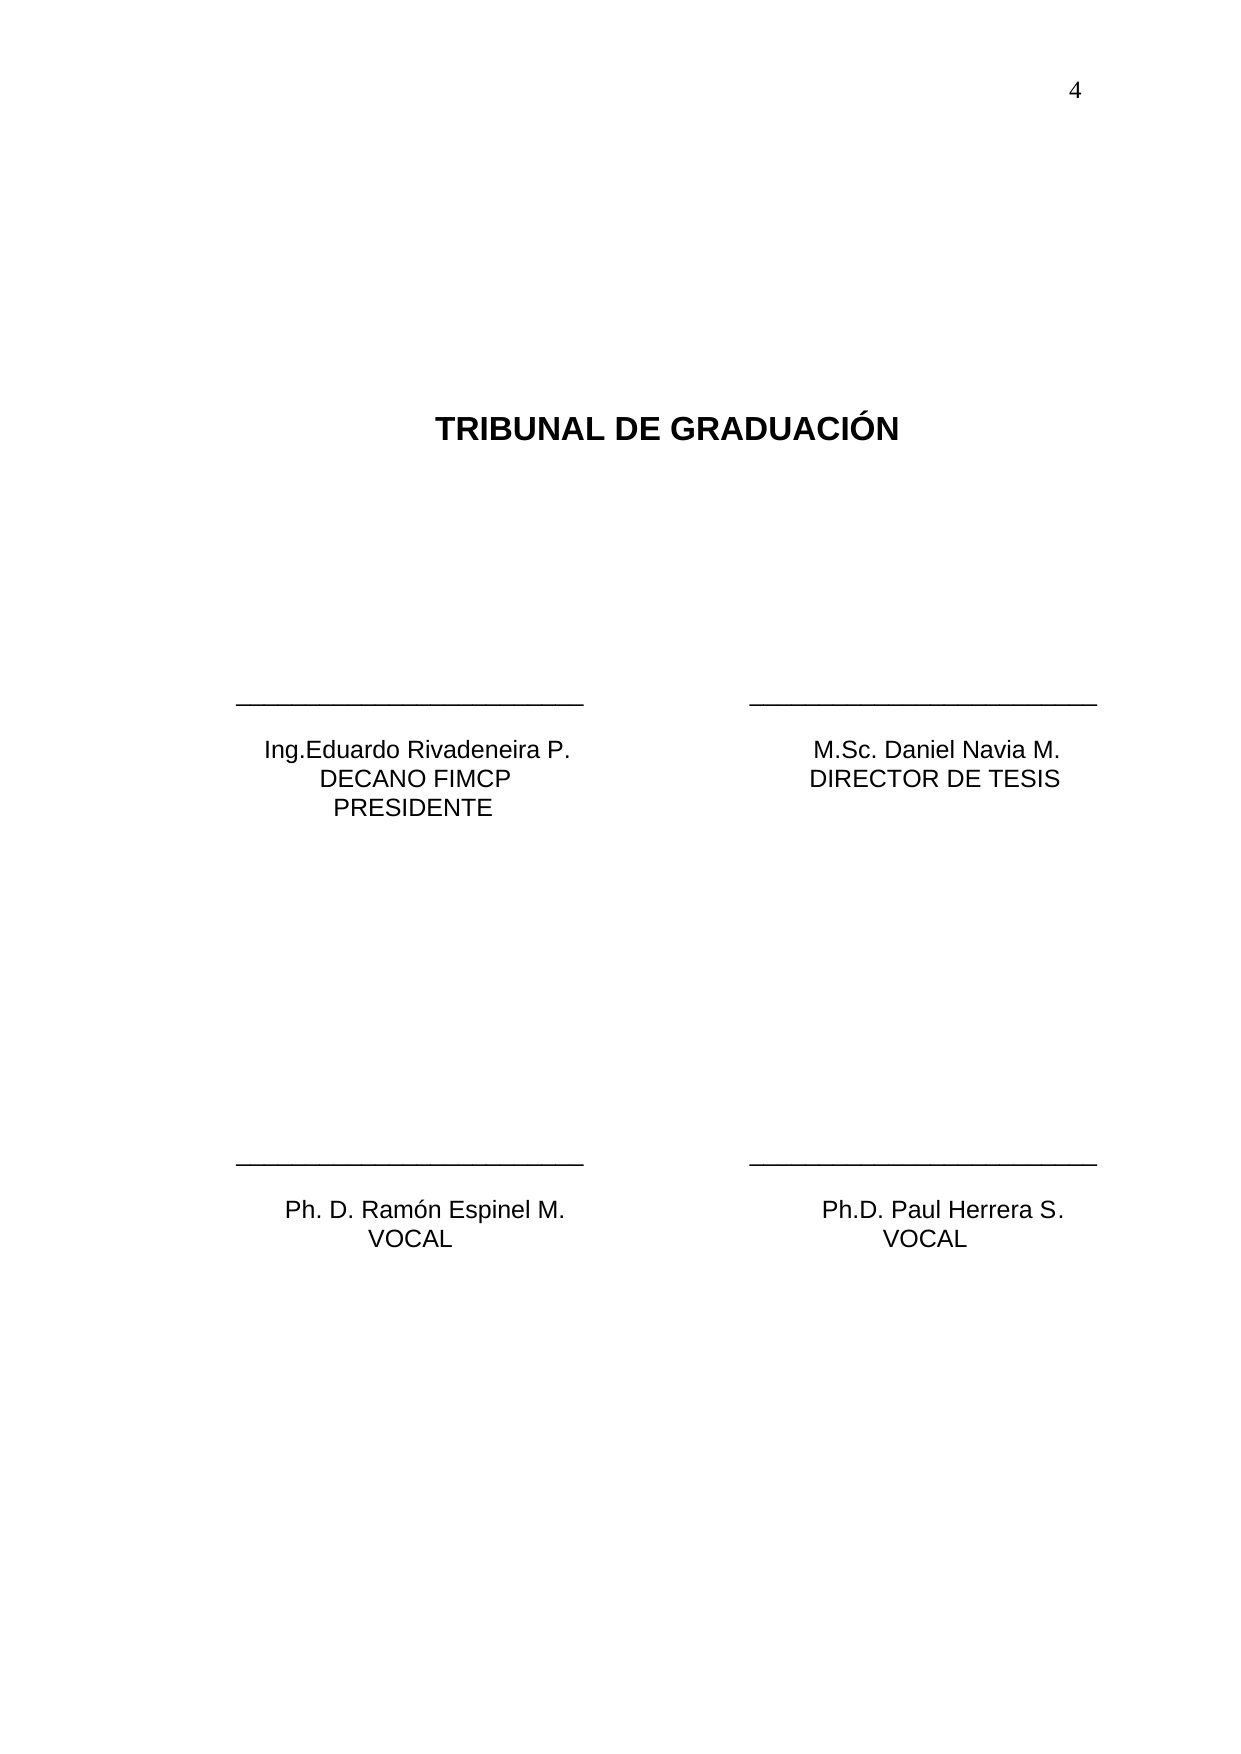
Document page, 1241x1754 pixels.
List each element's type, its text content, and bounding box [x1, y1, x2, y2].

text Ph. D. Ramón Espinel M. Ph.D. Paul Herrera S. [236, 1195, 1098, 1224]
text Ing.Eduardo Rivadeneira P. M.Sc. Daniel Navia M. [236, 735, 1098, 764]
text _________________________ _________________________ [236, 678, 1098, 707]
text _________________________ _________________________ [236, 1138, 1098, 1167]
text DECANO FIMCP DIRECTOR DE TESIS [236, 764, 1098, 793]
text TRIBUNAL DE GRADUACIÓN [236, 409, 1098, 447]
text PRESIDENTE [236, 793, 1098, 822]
text VOCAL VOCAL [236, 1224, 1098, 1253]
